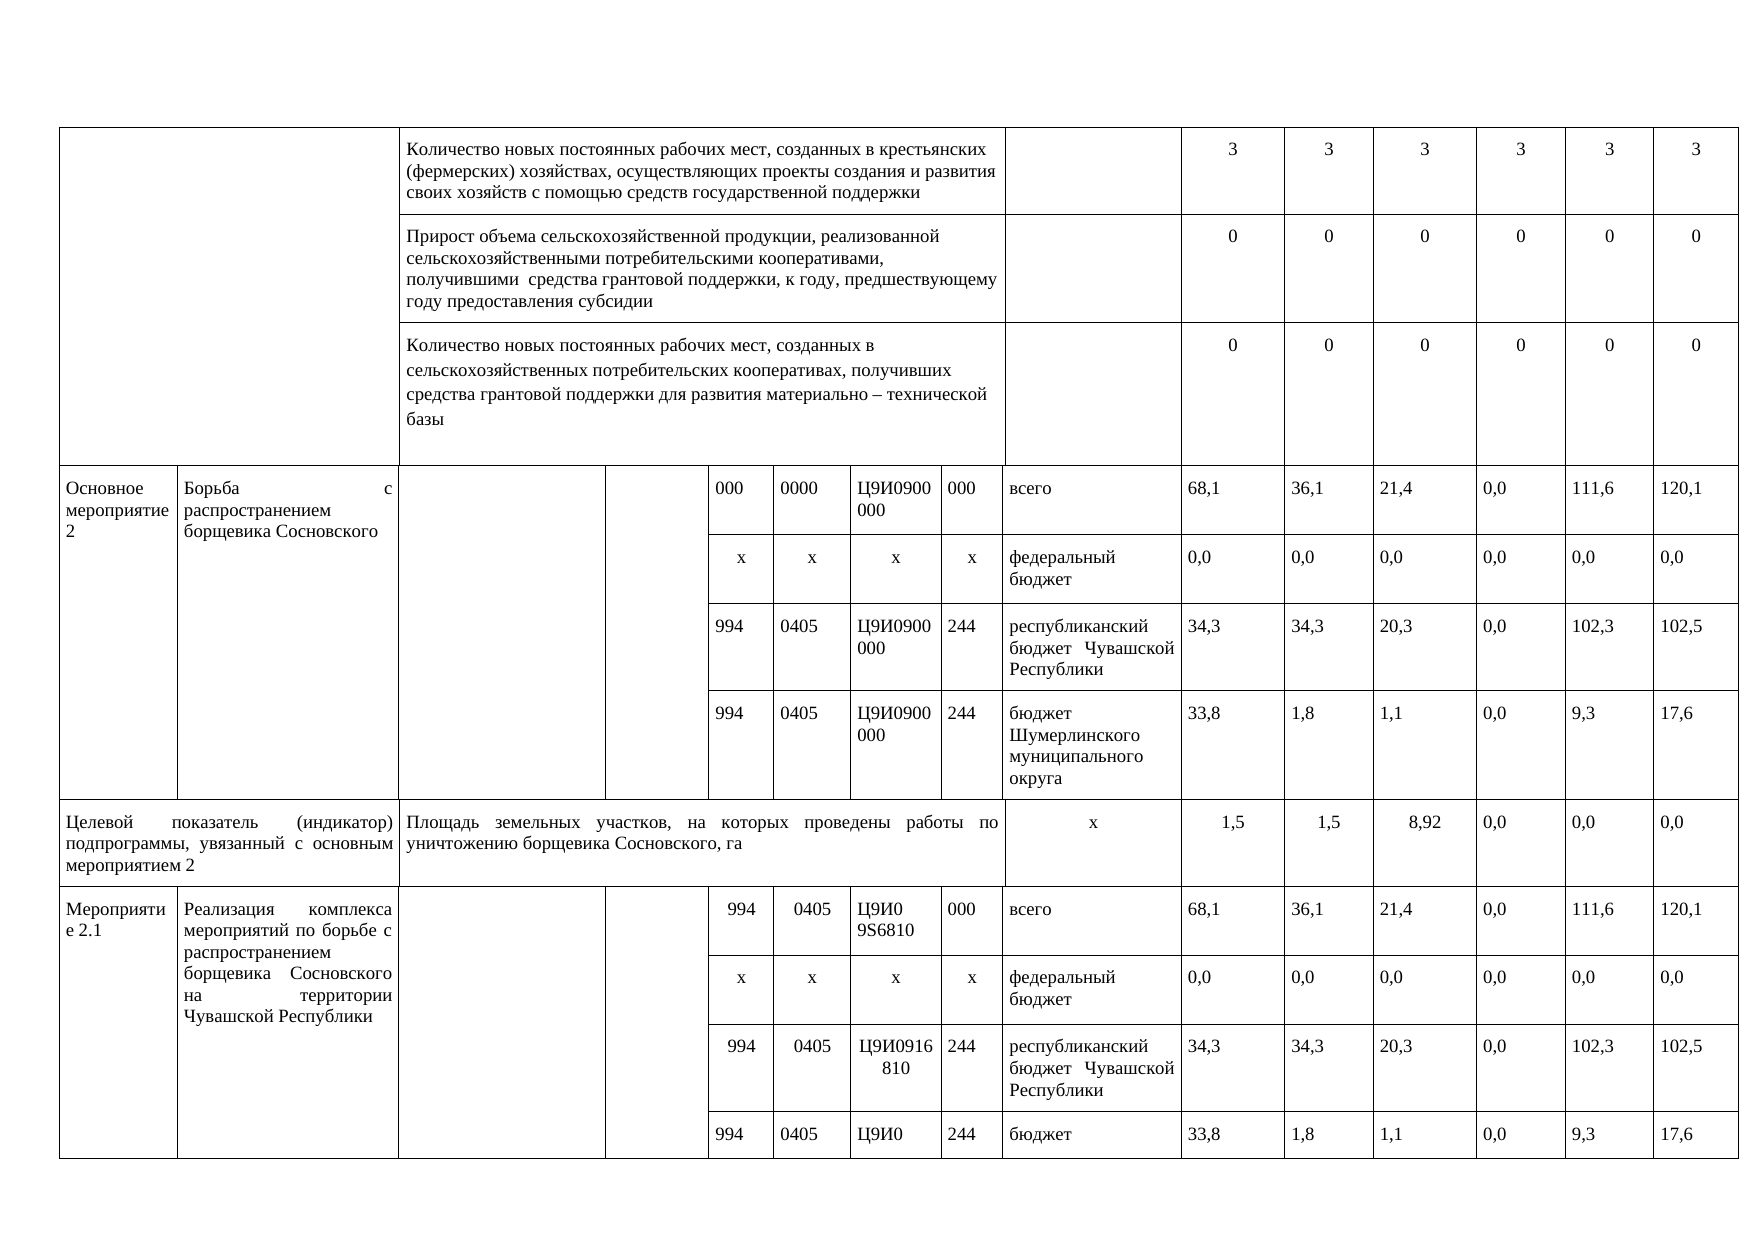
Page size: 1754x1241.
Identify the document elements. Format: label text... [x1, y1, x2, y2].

table_cell 000 [942, 887, 1002, 955]
table_cell x [851, 535, 941, 603]
table_cell 111,6 [1566, 466, 1653, 534]
table_cell [399, 466, 605, 799]
table_cell 8,92 [1374, 800, 1476, 886]
table_cell всего [1003, 466, 1181, 534]
table_cell 0,0 [1285, 535, 1373, 603]
table_cell 0,0 [1566, 956, 1653, 1024]
table_cell 994 [709, 1112, 773, 1158]
table_cell 102,5 [1654, 604, 1738, 690]
table_cell 36,1 [1285, 887, 1373, 955]
table_cell Площадь земельных участков, на которых проведены работы по уничтожению борщевика Сосновского, га [400, 800, 1005, 886]
table_cell Количество новых постоянных рабочих мест, созданных в сельскохозяйственных потребительских кооперативах, получивших средства грантовой поддержки для развития материально – технической базы [400, 323, 1005, 465]
table_cell 21,4 [1374, 466, 1476, 534]
table_cell 111,6 [1566, 887, 1653, 955]
table_cell 9,3 [1566, 1112, 1653, 1158]
table_cell 3 [1477, 128, 1565, 213]
table_cell 1,5 [1285, 800, 1373, 886]
table_cell 0,0 [1566, 535, 1653, 603]
table_cell 0,0 [1374, 535, 1476, 603]
table_cell 3 [1285, 128, 1373, 213]
table_cell 0,0 [1566, 800, 1653, 886]
table_cell 0 [1285, 215, 1373, 322]
table_cell 000 [942, 466, 1002, 534]
table_cell федеральный бюджет [1003, 956, 1181, 1024]
table_cell 34,3 [1285, 1025, 1373, 1111]
table_cell 0 [1477, 323, 1565, 465]
table_cell 120,1 [1654, 887, 1738, 955]
table_cell 244 [942, 691, 1002, 799]
table_cell 0405 [774, 1112, 850, 1158]
table_cell [1006, 215, 1181, 322]
table_cell федеральный бюджет [1003, 535, 1181, 603]
table_cell x [774, 535, 850, 603]
table_cell Ц9И0916810 [851, 1025, 941, 1111]
table_cell 0,0 [1477, 956, 1565, 1024]
table_cell бюджет Шумерлинского муниципального округа [1003, 691, 1181, 799]
table_cell 994 [709, 887, 773, 955]
table_cell 0,0 [1477, 800, 1565, 886]
table_cell 0 [1654, 323, 1738, 465]
table_cell 102,5 [1654, 1025, 1738, 1111]
table_cell 0 [1285, 323, 1373, 465]
table_cell 0,0 [1477, 1112, 1565, 1158]
table_cell 0 [1566, 215, 1653, 322]
table_cell 0 [1374, 215, 1476, 322]
table_cell 0,0 [1477, 1025, 1565, 1111]
table_cell 0 [1374, 323, 1476, 465]
table_cell 1,5 [1182, 800, 1284, 886]
table_cell Ц9И0900000 [851, 604, 941, 690]
table_cell 994 [709, 691, 773, 799]
table_cell 0 [1477, 215, 1565, 322]
table_cell 0,0 [1654, 800, 1738, 886]
table_cell Прирост объема сельскохозяйственной продукции, реализованной сельскохозяйственными потребительскими кооперативами, получившими средства грантовой поддержки, к году, предшествующему году предоставления субсидии [400, 215, 1005, 322]
table_cell 0405 [774, 1025, 850, 1111]
table_cell 0,0 [1285, 956, 1373, 1024]
table_cell 1,8 [1285, 1112, 1373, 1158]
table_cell [1006, 128, 1181, 213]
table_cell 994 [709, 1025, 773, 1111]
table_cell 000 [709, 466, 773, 534]
table_cell 0,0 [1477, 887, 1565, 955]
table_cell Ц9И09S6810 [851, 887, 941, 955]
table_cell 34,3 [1182, 604, 1284, 690]
table_cell 0,0 [1182, 535, 1284, 603]
table_cell 244 [942, 1112, 1002, 1158]
table_cell 33,8 [1182, 691, 1284, 799]
table_cell 68,1 [1182, 466, 1284, 534]
table_cell 20,3 [1374, 604, 1476, 690]
table_cell 0000 [774, 466, 850, 534]
table_cell 17,6 [1654, 1112, 1738, 1158]
table_cell 120,1 [1654, 466, 1738, 534]
table_cell 3 [1374, 128, 1476, 213]
table_cell 1,1 [1374, 691, 1476, 799]
table_cell республиканский бюджет Чувашской Республики [1003, 1025, 1181, 1111]
table_cell 3 [1182, 128, 1284, 213]
table_cell x [942, 535, 1002, 603]
table_cell 0 [1182, 215, 1284, 322]
table_cell 0,0 [1654, 535, 1738, 603]
table_cell Реализация комплекса мероприятий по борьбе с распространением борщевика Сосновского на территории Чувашской Республики [178, 887, 398, 1158]
table_cell Ц9И0900000 [851, 691, 941, 799]
table_cell [606, 466, 708, 799]
table_cell 0,0 [1654, 956, 1738, 1024]
table_cell 102,3 [1566, 604, 1653, 690]
table_cell 0 [1654, 215, 1738, 322]
table_cell 0,0 [1477, 535, 1565, 603]
table_cell 102,3 [1566, 1025, 1653, 1111]
table_cell [1006, 323, 1181, 465]
table_cell x [709, 956, 773, 1024]
table_cell 0405 [774, 887, 850, 955]
table_cell x [851, 956, 941, 1024]
table_cell [399, 887, 605, 1158]
table_cell 0,0 [1477, 466, 1565, 534]
table_cell 17,6 [1654, 691, 1738, 799]
table_cell 20,3 [1374, 1025, 1476, 1111]
table_cell 0 [1182, 323, 1284, 465]
table_cell Целевой показатель (индикатор) подпрограммы, увязанный с основным мероприятием 2 [60, 800, 399, 886]
table_cell 0,0 [1182, 956, 1284, 1024]
table_cell 0405 [774, 691, 850, 799]
table_cell 994 [709, 604, 773, 690]
table_cell 0,0 [1477, 604, 1565, 690]
table_cell 68,1 [1182, 887, 1284, 955]
table_cell x [942, 956, 1002, 1024]
table_cell Ц9И0900000 [851, 466, 941, 534]
table_cell 0405 [774, 604, 850, 690]
table_cell всего [1003, 887, 1181, 955]
table_cell 1,1 [1374, 1112, 1476, 1158]
table_cell 244 [942, 1025, 1002, 1111]
table_cell республиканский бюджет Чувашской Республики [1003, 604, 1181, 690]
table_cell 34,3 [1285, 604, 1373, 690]
table_cell 21,4 [1374, 887, 1476, 955]
table_cell 3 [1566, 128, 1653, 213]
table_cell x [1006, 800, 1181, 886]
table_cell Борьба с распространением борщевика Сосновского [178, 466, 398, 799]
table_cell 0,0 [1477, 691, 1565, 799]
table_cell 0 [1566, 323, 1653, 465]
table_cell 9,3 [1566, 691, 1653, 799]
table_cell 3 [1654, 128, 1738, 213]
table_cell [1003, 1112, 1181, 1158]
table_cell x [774, 956, 850, 1024]
table_cell [606, 887, 708, 1158]
table_cell 244 [942, 604, 1002, 690]
table_cell 36,1 [1285, 466, 1373, 534]
table_cell 1,8 [1285, 691, 1373, 799]
table_cell Количество новых постоянных рабочих мест, созданных в крестьянских (фермерских) хозяйствах, осуществляющих проекты создания и развития своих хозяйств с помощью средств государственной поддержки [400, 128, 1005, 213]
table_cell Мероприятие 2.1 [60, 887, 177, 1158]
table_cell x [709, 535, 773, 603]
table_cell Ц9И09S6810 [851, 1112, 941, 1158]
table_cell Основное мероприятие 2 [60, 466, 177, 799]
table_cell 0,0 [1374, 956, 1476, 1024]
table_cell 34,3 [1182, 1025, 1284, 1111]
table_cell 33,8 [1182, 1112, 1284, 1158]
